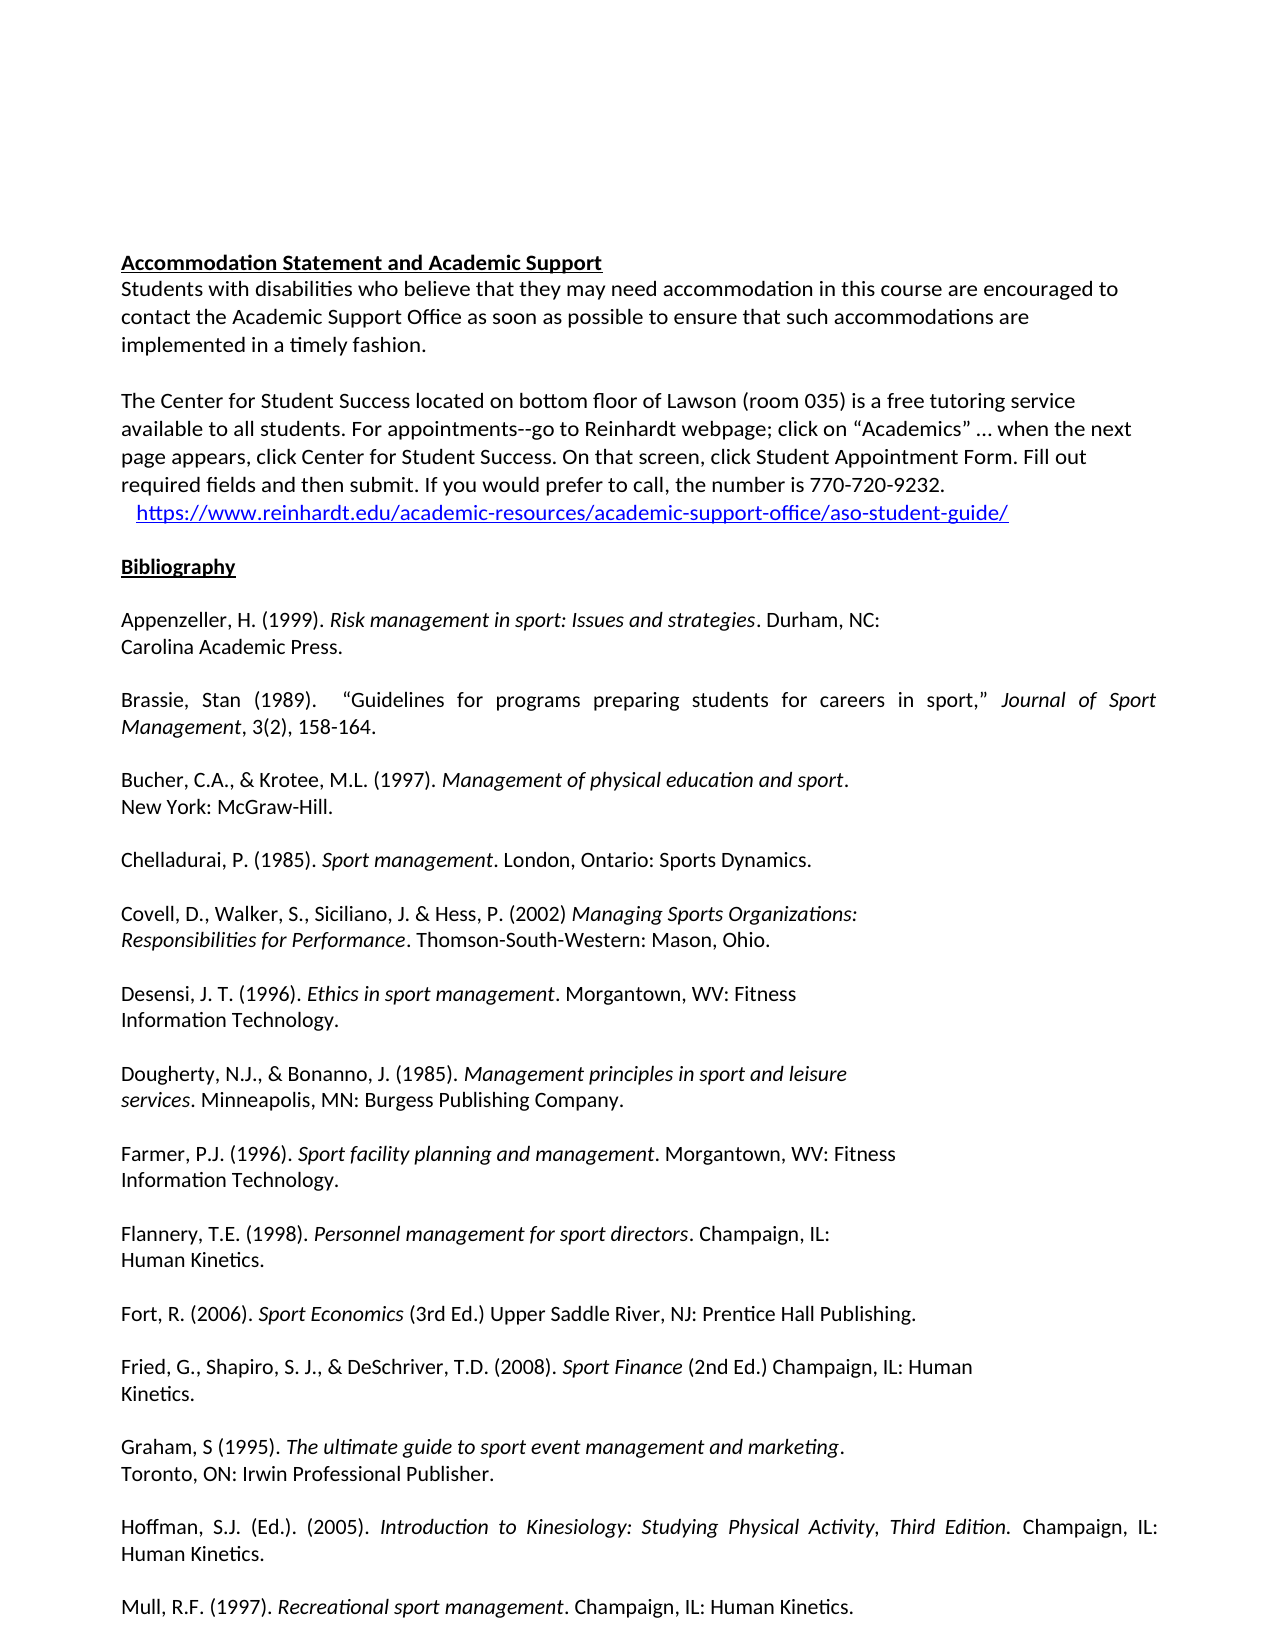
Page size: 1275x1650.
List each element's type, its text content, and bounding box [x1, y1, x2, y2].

text Dougherty, N.J., & Bonanno, J. (1985). Management principles in sport and leisure [121, 1060, 1158, 1087]
text services. Minneapolis, MN: Burgess Publishing Company. [121, 1087, 1158, 1113]
text Brassie, Stan (1989). “Guidelines for programs preparing students for careers in sport,” Journal of Sport Management, 3(2), 158-164. [121, 687, 1158, 740]
subtitle Accommodation Statement and Academic Support [121, 249, 1158, 275]
text Desensi, J. T. (1996). Ethics in sport management. Morgantown, WV: Fitness [121, 980, 1158, 1007]
text Hoffman, S.J. (Ed.). (2005). Introduction to Kinesiology: Studying Physical Activity, Third Edition. Champaign, IL: Human Kinetics. [121, 1513, 1158, 1567]
text Covell, D., Walker, S., Siciliano, J. & Hess, P. (2002) Managing Sports Organizations: [121, 900, 1158, 927]
text Information Technology. [121, 1167, 1158, 1193]
text Flannery, T.E. (1998). Personnel management for sport directors. Champaign, IL: [121, 1220, 1158, 1247]
text Toronto, ON: Irwin Professional Publisher. [121, 1460, 1158, 1487]
text Carolina Academic Press. [121, 633, 1158, 660]
text https://www.reinhardt.edu/academic-resources/academic-support-office/aso-student-guide/ [136, 499, 1141, 525]
text Graham, S (1995). The ultimate guide to sport event management and marketing. [121, 1433, 1158, 1460]
text Information Technology. [121, 1007, 1158, 1033]
text Students with disabilities who believe that they may need accommodation in this course are encouraged to contact the Academic Support Office as soon as possible to ensure that such accommodations are implemented in a timely fashion. [121, 276, 1158, 358]
text Human Kinetics. [121, 1247, 1158, 1273]
text Kinetics. [121, 1380, 1158, 1407]
text Responsibilities for Performance. Thomson-South-Western: Mason, Ohio. [121, 927, 1158, 953]
text Bibliography [121, 553, 1158, 580]
text Fort, R. (2006). Sport Economics (3rd Ed.) Upper Saddle River, NJ: Prentice Hall Publishing. [121, 1300, 1158, 1327]
text Farmer, P.J. (1996). Sport facility planning and management. Morgantown, WV: Fitness [121, 1140, 1158, 1167]
text Fried, G., Shapiro, S. J., & DeSchriver, T.D. (2008). Sport Finance (2nd Ed.) Champaign, IL: Human [121, 1353, 1158, 1380]
text The Center for Student Success located on bottom floor of Lawson (room 035) is a free tutoring service available to all students. For appointments--go to Reinhardt webpage; click on “Academics” … when the next page appears, click Center for Student Success. On that screen, click Student Appointment Form. Fill out required fields and then submit. If you would prefer to call, the number is 770-720-9232. [121, 387, 1141, 497]
text Chelladurai, P. (1985). Sport management. London, Ontario: Sports Dynamics. [121, 847, 1158, 873]
text New York: McGraw-Hill. [121, 793, 1158, 820]
text Bucher, C.A., & Krotee, M.L. (1997). Management of physical education and sport. [121, 767, 1158, 793]
text Mull, R.F. (1997). Recreational sport management. Champaign, IL: Human Kinetics. [121, 1593, 1158, 1620]
text Appenzeller, H. (1999). Risk management in sport: Issues and strategies. Durham, NC: [121, 607, 1158, 633]
